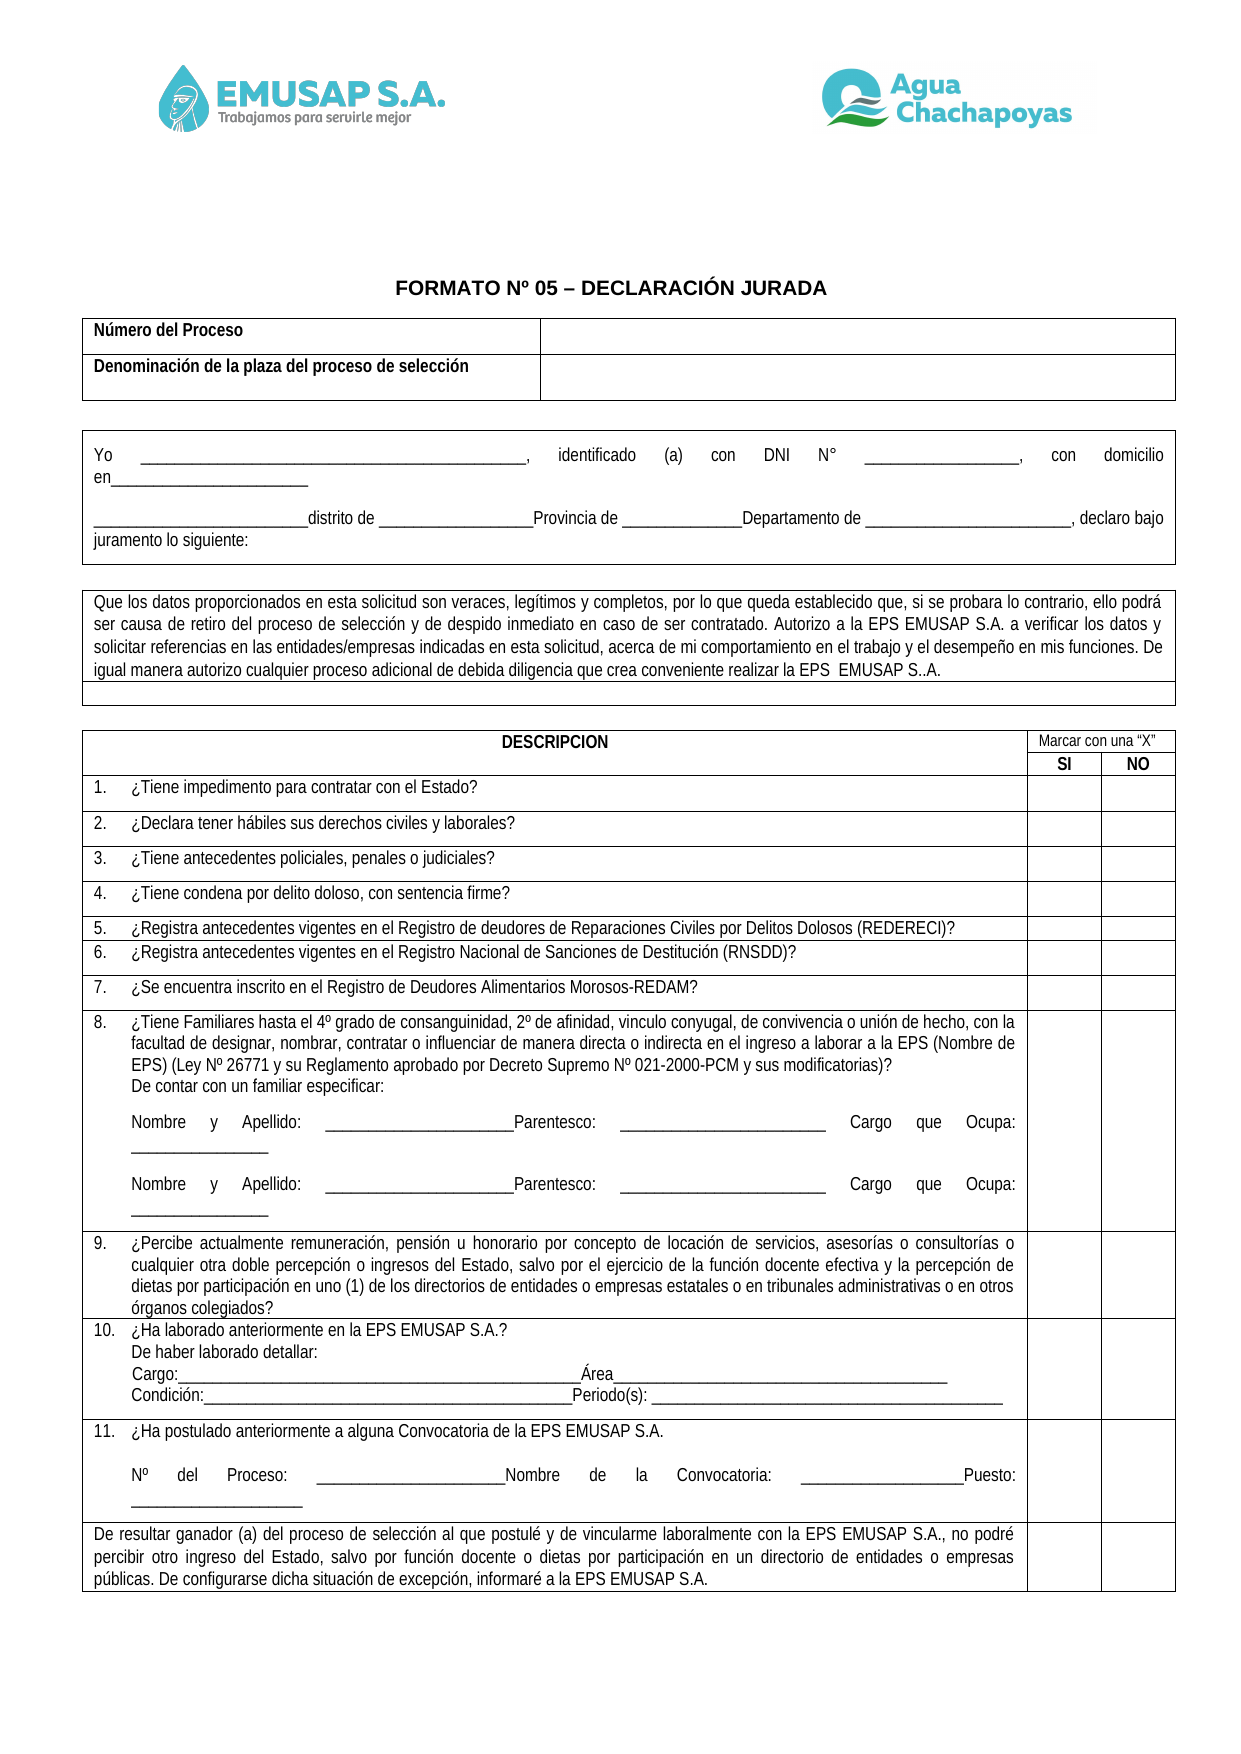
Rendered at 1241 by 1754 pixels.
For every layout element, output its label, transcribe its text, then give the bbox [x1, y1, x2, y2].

table_cell ¿Tiene antecedentes policiales, penales o judiciales? [83, 847, 1027, 881]
table_cell SI [1028, 753, 1101, 775]
table_cell [1102, 776, 1175, 811]
table_cell [1102, 917, 1175, 939]
table_cell ¿Se encuentra inscrito en el Registro de Deudores Alimentarios Morosos-REDAM? [83, 976, 1027, 1010]
table_cell Denominación de la plaza del proceso de selección [83, 355, 540, 400]
table_cell [1102, 1011, 1175, 1231]
table_cell [1028, 1420, 1101, 1522]
table_cell [1028, 1011, 1101, 1231]
table_cell [1102, 847, 1175, 881]
table_cell [1102, 882, 1175, 916]
table_cell ¿Registra antecedentes vigentes en el Registro Nacional de Sanciones de Destitución (RNSDD)? [83, 941, 1027, 974]
table_cell [1102, 812, 1175, 846]
table_cell [1102, 976, 1175, 1010]
table_cell [1102, 1319, 1175, 1419]
table_cell ¿Percibe actualmente remuneración, pensión u honorario por concepto de locación de servicios, asesorías o consultorías o cualquier otra doble percepción o ingresos del Estado, salvo por el ejercicio de la función docente efectiva y la percepción de dietas por participación en uno (1) de los directorios de entidades o empresas estatales o en tribunales administrativas o en otros órganos colegiados? [83, 1232, 1027, 1318]
table_cell [1102, 941, 1175, 974]
table_cell [1028, 882, 1101, 916]
table_cell [1028, 1523, 1101, 1591]
table_cell ¿Tiene impedimento para contratar con el Estado? [83, 776, 1027, 811]
table_header Que los datos proporcionados en esta solicitud son veraces, legítimos y completos, por lo que queda establecido que, si se probara lo contrario, ello podrá ser causa de retiro del proceso de selección y de despido inmediato en caso de ser contratado. Autorizo a la EPS EMUSAP S.A. a verificar los datos y solicitar referencias en las entidades/empresas indicadas en esta solicitud, acerca de mi comportamiento en el trabajo y el desempeño en mis funciones. De igual manera autorizo cualquier proceso adicional de debida diligencia que crea conveniente realizar la EPS EMUSAP S..A. [83, 591, 1175, 681]
table_header Yo _____________________________________________, identificado (a) con DNI N° __________________, con domicilio en_______________________ _________________________distrito de __________________Provincia de ______________Departamento de ________________________, declaro bajo juramento lo siguiente: [83, 431, 1175, 564]
table_cell [541, 355, 1175, 400]
table_cell [83, 682, 1175, 705]
table_header Marcar con una “X” [1028, 731, 1175, 752]
table_cell De resultar ganador (a) del proceso de selección al que postulé y de vincularme laboralmente con la EPS EMUSAP S.A., no podré percibir otro ingreso del Estado, salvo por función docente o dietas por participación en un directorio de entidades o empresas públicas. De configurarse dicha situación de excepción, informaré a la EPS EMUSAP S.A. [83, 1523, 1027, 1591]
table_cell [1028, 941, 1101, 974]
table_cell [1028, 776, 1101, 811]
table_cell [1028, 976, 1101, 1010]
table_header DESCRIPCION [83, 731, 1027, 775]
table_cell [1102, 1523, 1175, 1591]
table_cell [1028, 1319, 1101, 1419]
table_cell ¿Registra antecedentes vigentes en el Registro de deudores de Reparaciones Civiles por Delitos Dolosos (REDERECI)? [83, 917, 1027, 939]
picture [812, 61, 1097, 134]
table_header Número del Proceso [83, 319, 540, 354]
table_cell [1028, 1232, 1101, 1318]
table_cell ¿Ha postulado anteriormente a alguna Convocatoria de la EPS EMUSAP S.A. Nº del Proceso: ______________________Nombre de la Convocatoria: ___________________Puesto: ____________________ [83, 1420, 1027, 1522]
table_cell [1102, 1420, 1175, 1522]
table_cell NO [1102, 753, 1175, 775]
table_cell ¿Tiene condena por delito doloso, con sentencia firme? [83, 882, 1027, 916]
picture [158, 65, 445, 132]
table_cell [1102, 1232, 1175, 1318]
table_header [541, 319, 1175, 354]
text FORMATO Nº 05 – DECLARACIÓN JURADA [159, 276, 1063, 300]
table_cell ¿Ha laborado anteriormente en la EPS EMUSAP S.A.? De haber laborado detallar: Cargo:_______________________________________________Área_______________________________________ Condición:___________________________________________Periodo(s): _________________________________________ [83, 1319, 1027, 1419]
table_cell [1028, 917, 1101, 939]
table_cell ¿Tiene Familiares hasta el 4º grado de consanguinidad, 2º de afinidad, vinculo conyugal, de convivencia o unión de hecho, con la facultad de designar, nombrar, contratar o influenciar de manera directa o indirecta en el ingreso a laborar a la EPS (Nombre de EPS) (Ley Nº 26771 y su Reglamento aprobado por Decreto Supremo Nº 021-2000-PCM y sus modificatorias)? De contar con un familiar especificar: Nombre y Apellido: ______________________Parentesco: ________________________ Cargo que Ocupa: ________________ Nombre y Apellido: ______________________Parentesco: ________________________ Cargo que Ocupa: ________________ [83, 1011, 1027, 1231]
table_cell [1028, 847, 1101, 881]
table_cell [1028, 812, 1101, 846]
table_cell ¿Declara tener hábiles sus derechos civiles y laborales? [83, 812, 1027, 846]
